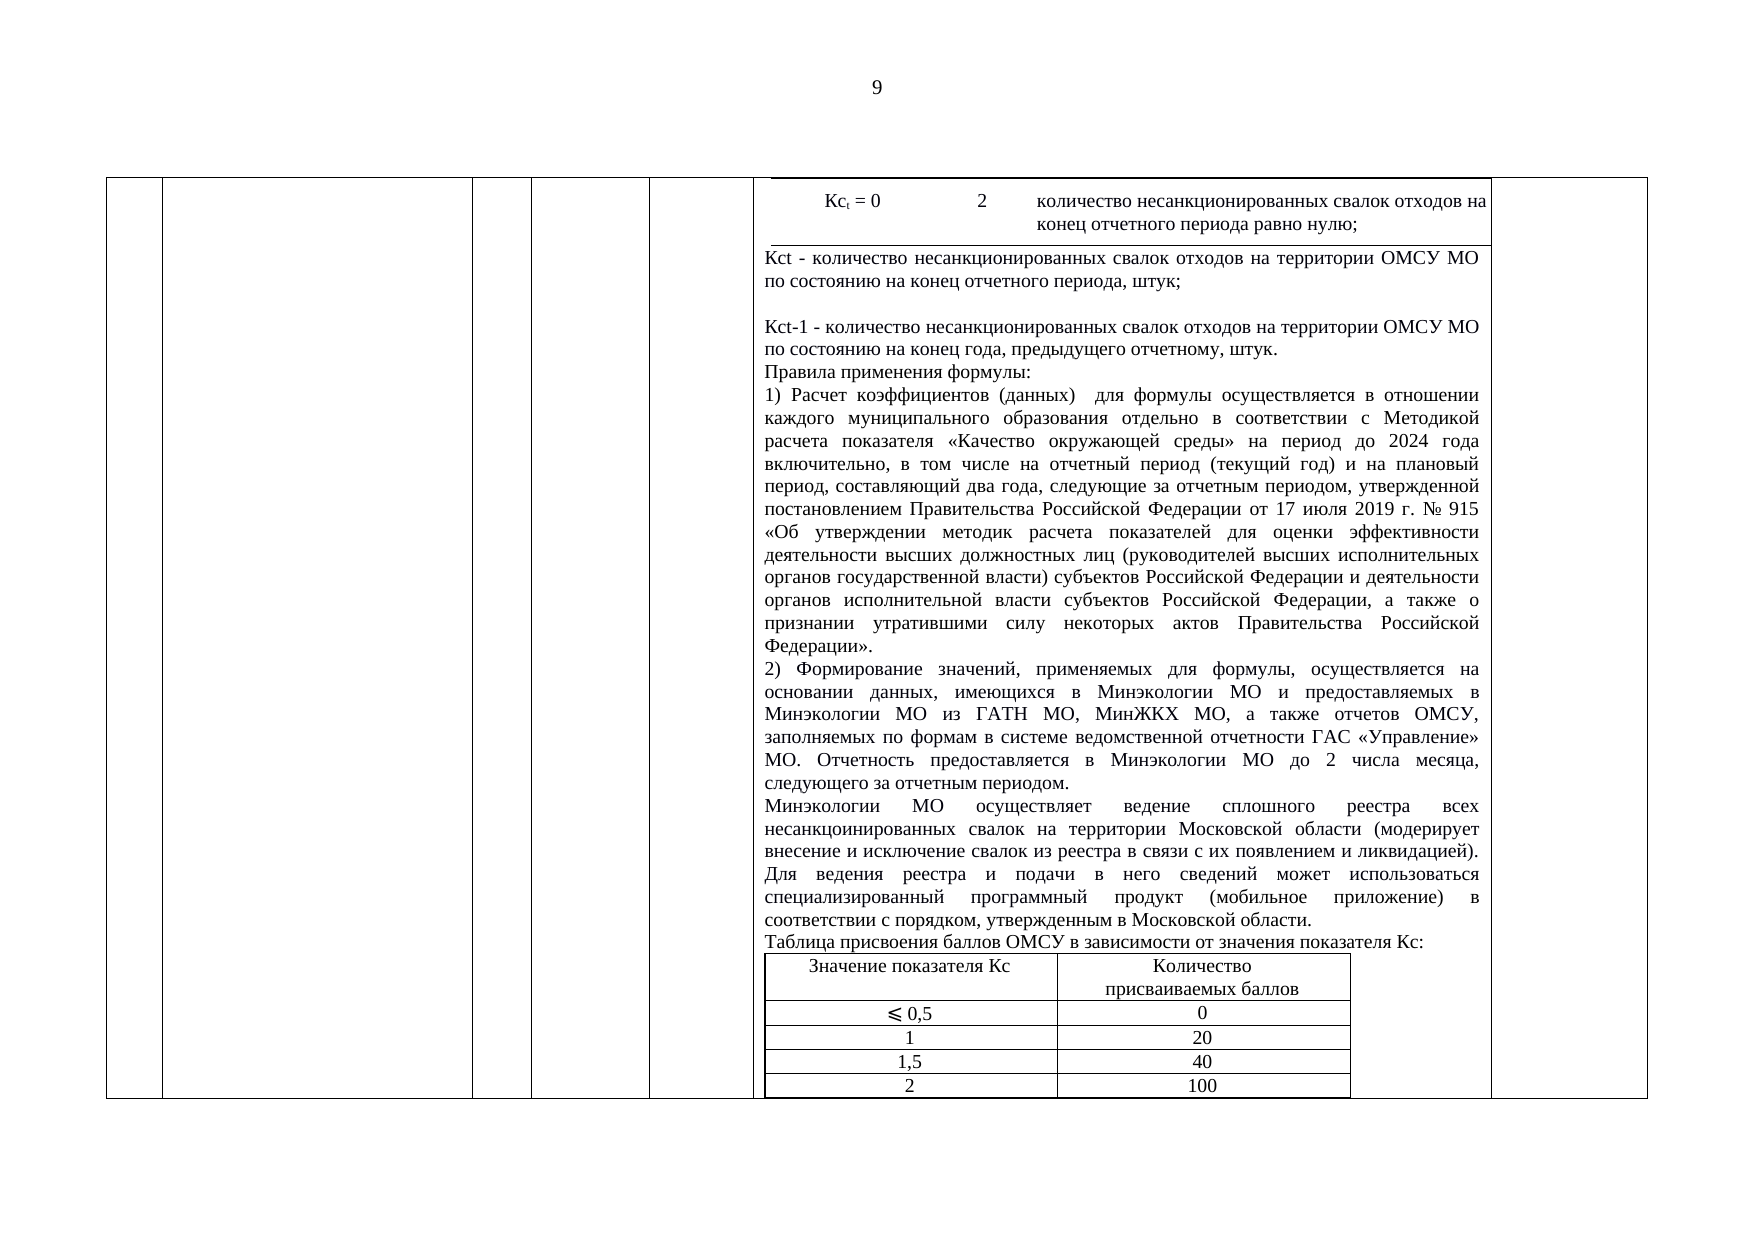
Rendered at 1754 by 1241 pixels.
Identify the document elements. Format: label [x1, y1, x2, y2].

table_cell [650, 178, 753, 1098]
